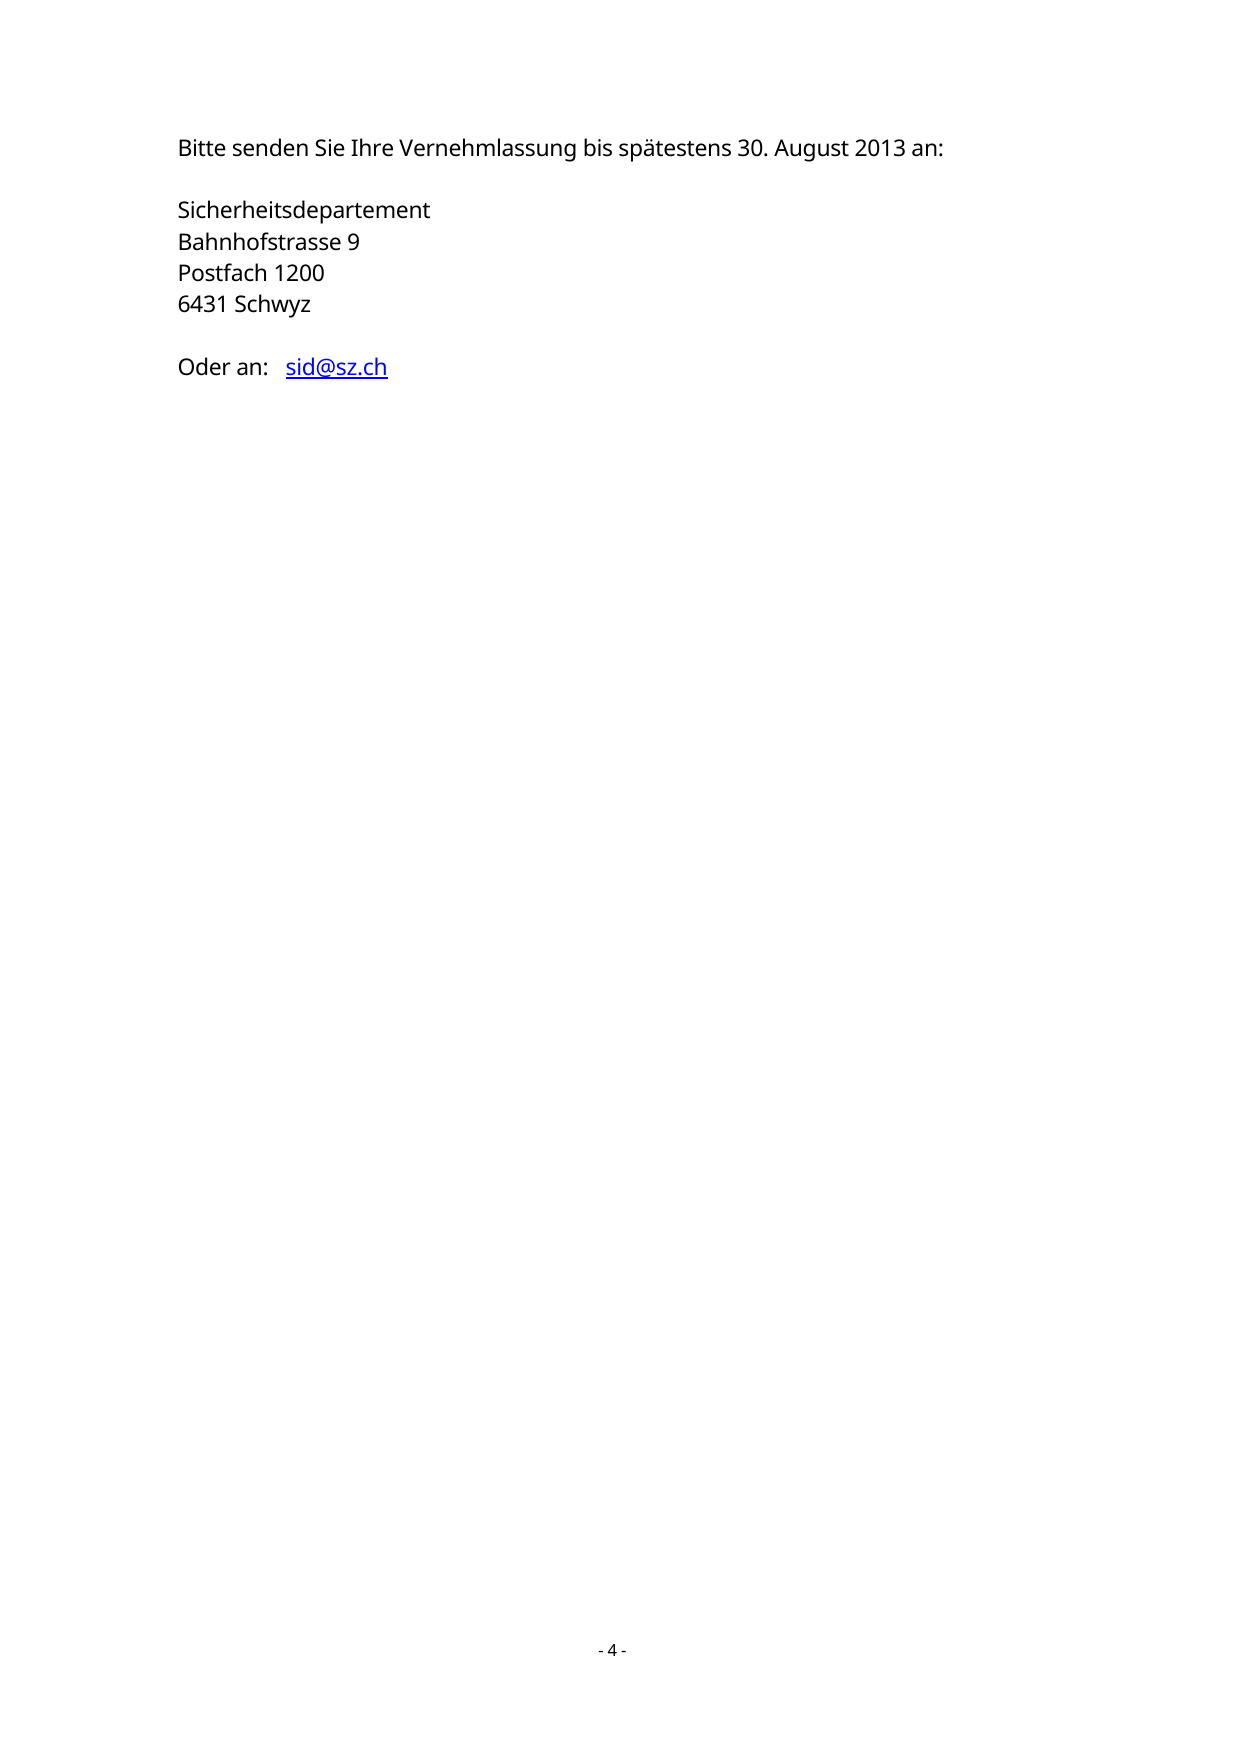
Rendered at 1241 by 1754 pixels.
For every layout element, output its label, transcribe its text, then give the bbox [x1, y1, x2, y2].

text 6431 Schwyz [177, 288, 1157, 319]
text Oder an: sid@sz.ch [177, 350, 1157, 382]
text Sicherheitsdepartement [177, 194, 1157, 225]
text Bahnhofstrasse 9 [177, 225, 1157, 257]
text Bitte senden Sie Ihre Vernehmlassung bis spätestens 30. August 2013 an: [177, 132, 1157, 163]
text Postfach 1200 [177, 257, 1157, 288]
